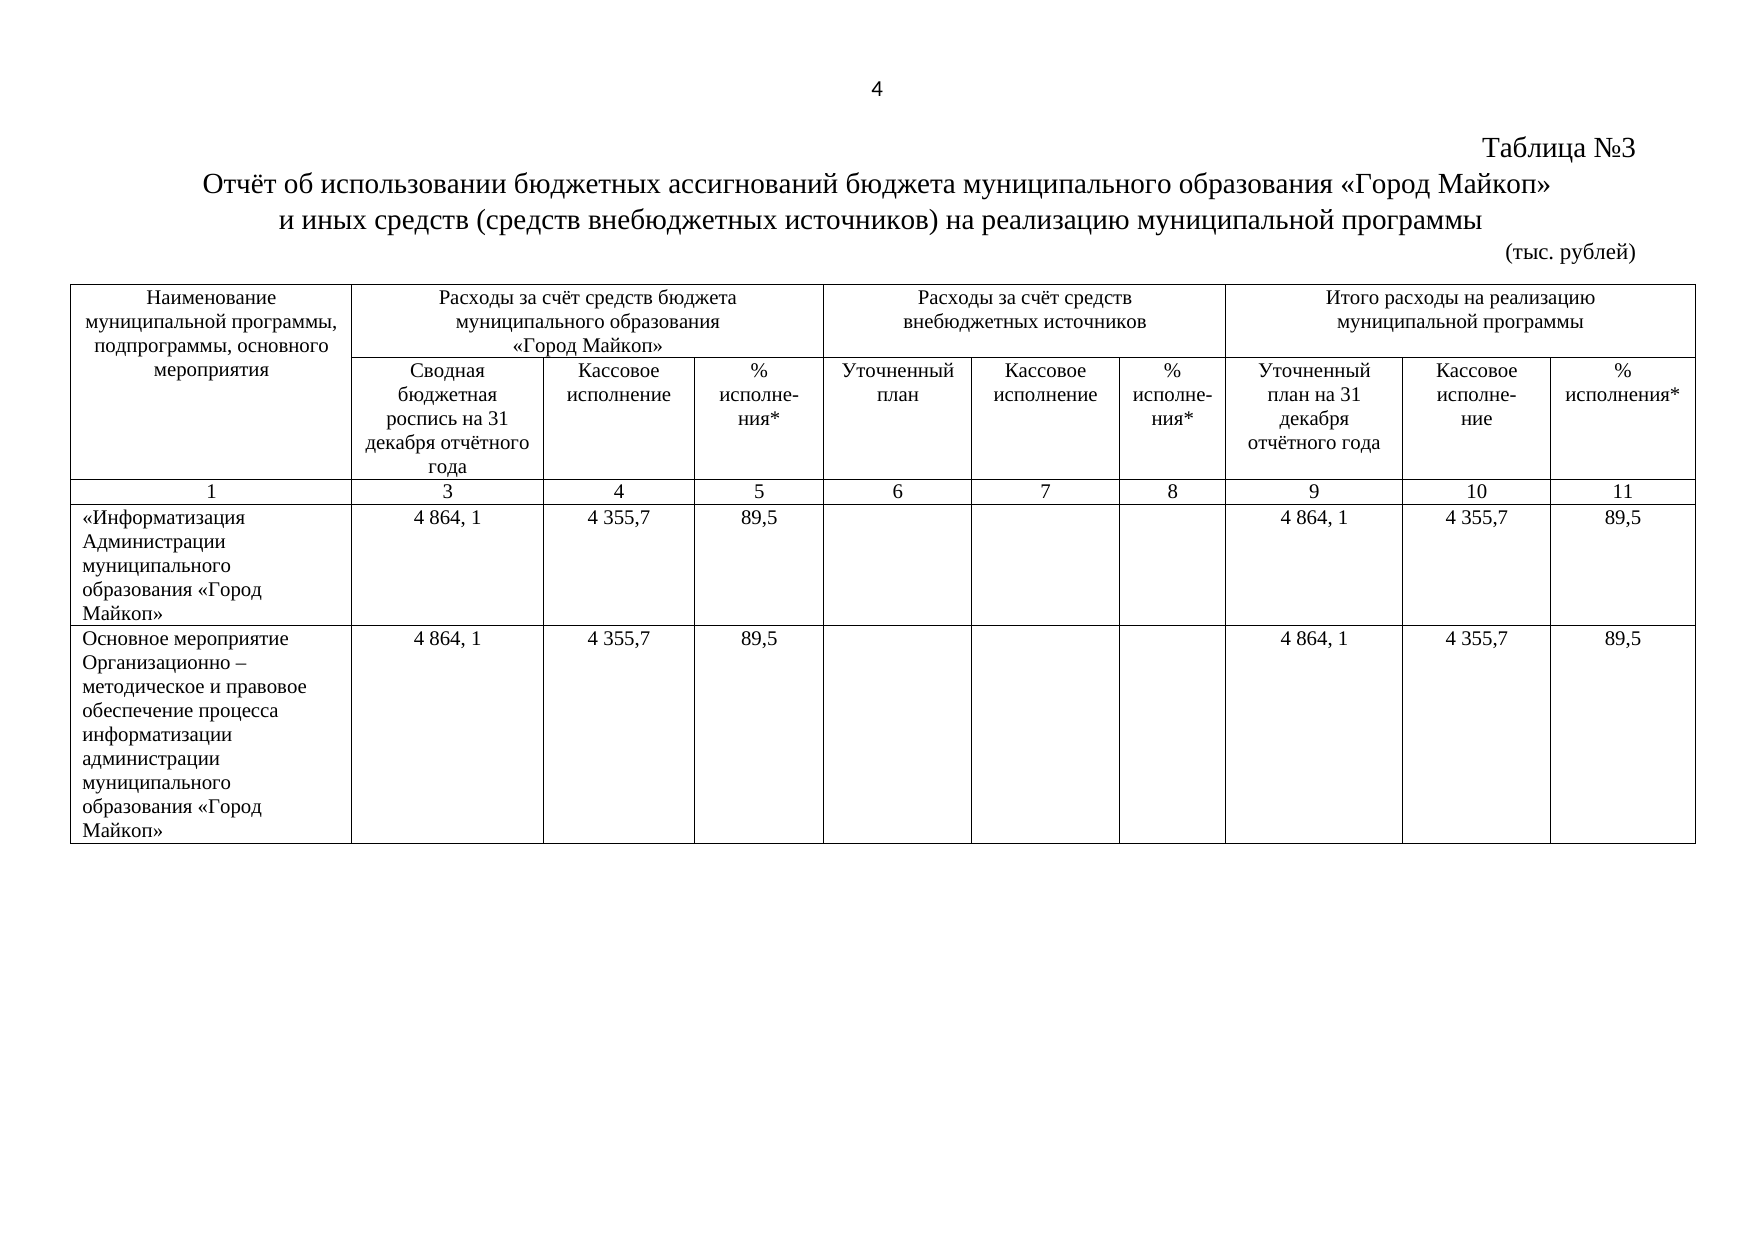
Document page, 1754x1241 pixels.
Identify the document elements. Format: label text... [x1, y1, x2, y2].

table_cell 4 355,7 [544, 505, 694, 625]
table_cell 4 864, 1 [1226, 626, 1402, 842]
table_cell 89,5 [695, 505, 823, 625]
table_cell Сводная бюджетная роспись на 31 декабря отчётного года [352, 358, 543, 478]
table_cell Кассовое исполнение [544, 358, 694, 478]
table_cell 89,5 [695, 626, 823, 842]
table_cell [1120, 505, 1225, 625]
table_cell [972, 505, 1119, 625]
text (тыс. рублей) [118, 238, 1636, 264]
table_cell 6 [824, 480, 971, 503]
table_cell 89,5 [1551, 626, 1695, 842]
table_cell 3 [352, 480, 543, 503]
table_cell 7 [972, 480, 1119, 503]
table_cell 5 [695, 480, 823, 503]
table_cell Уточненный план на 31 декабря отчётного года [1226, 358, 1402, 478]
table_cell 9 [1226, 480, 1402, 503]
table_cell Уточненный план [824, 358, 971, 478]
table_cell % исполне- ния* [1120, 358, 1225, 478]
table_cell % исполне-ния* [695, 358, 823, 478]
table_cell 11 [1551, 480, 1695, 503]
table_header Итого расходы на реализацию муниципальной программы [1226, 285, 1695, 357]
text Таблица №3 [118, 130, 1636, 163]
table_cell % исполнения* [1551, 358, 1695, 478]
table_cell 10 [1403, 480, 1550, 503]
table_header Расходы за счёт средств внебюджетных источников [824, 285, 1225, 357]
table_cell [972, 626, 1119, 842]
table_cell Кассовое исполнение [972, 358, 1119, 478]
table_cell 4 [544, 480, 694, 503]
table_cell 4 355,7 [544, 626, 694, 842]
table_header Наименование муниципальной программы, подпрограммы, основного мероприятия [71, 285, 351, 478]
table_cell 89,5 [1551, 505, 1695, 625]
table_cell 4 864, 1 [352, 505, 543, 625]
table_cell [824, 505, 971, 625]
text Отчёт об использовании бюджетных ассигнований бюджета муниципального образования «Город Майкоп» [118, 166, 1636, 199]
table_cell 4 355,7 [1403, 505, 1550, 625]
text и иных средств (средств внебюджетных источников) на реализацию муниципальной программы [118, 202, 1636, 236]
table_cell Основное мероприятие Организационно – методическое и правовое обеспечение процесса информатизации администрации муниципального образования «Город Майкоп» [71, 626, 351, 842]
table_cell 4 864, 1 [1226, 505, 1402, 625]
table_cell [1120, 626, 1225, 842]
table_cell 1 [71, 480, 351, 503]
table_cell [824, 626, 971, 842]
table_header Расходы за счёт средств бюджета муниципального образования «Город Майкоп» [352, 285, 823, 357]
table_cell 8 [1120, 480, 1225, 503]
table_cell 4 864, 1 [352, 626, 543, 842]
table_cell «Информатизация Администрации муниципального образования «Город Майкоп» [71, 505, 351, 625]
table_cell 4 355,7 [1403, 626, 1550, 842]
table_cell Кассовое исполне- ние [1403, 358, 1550, 478]
